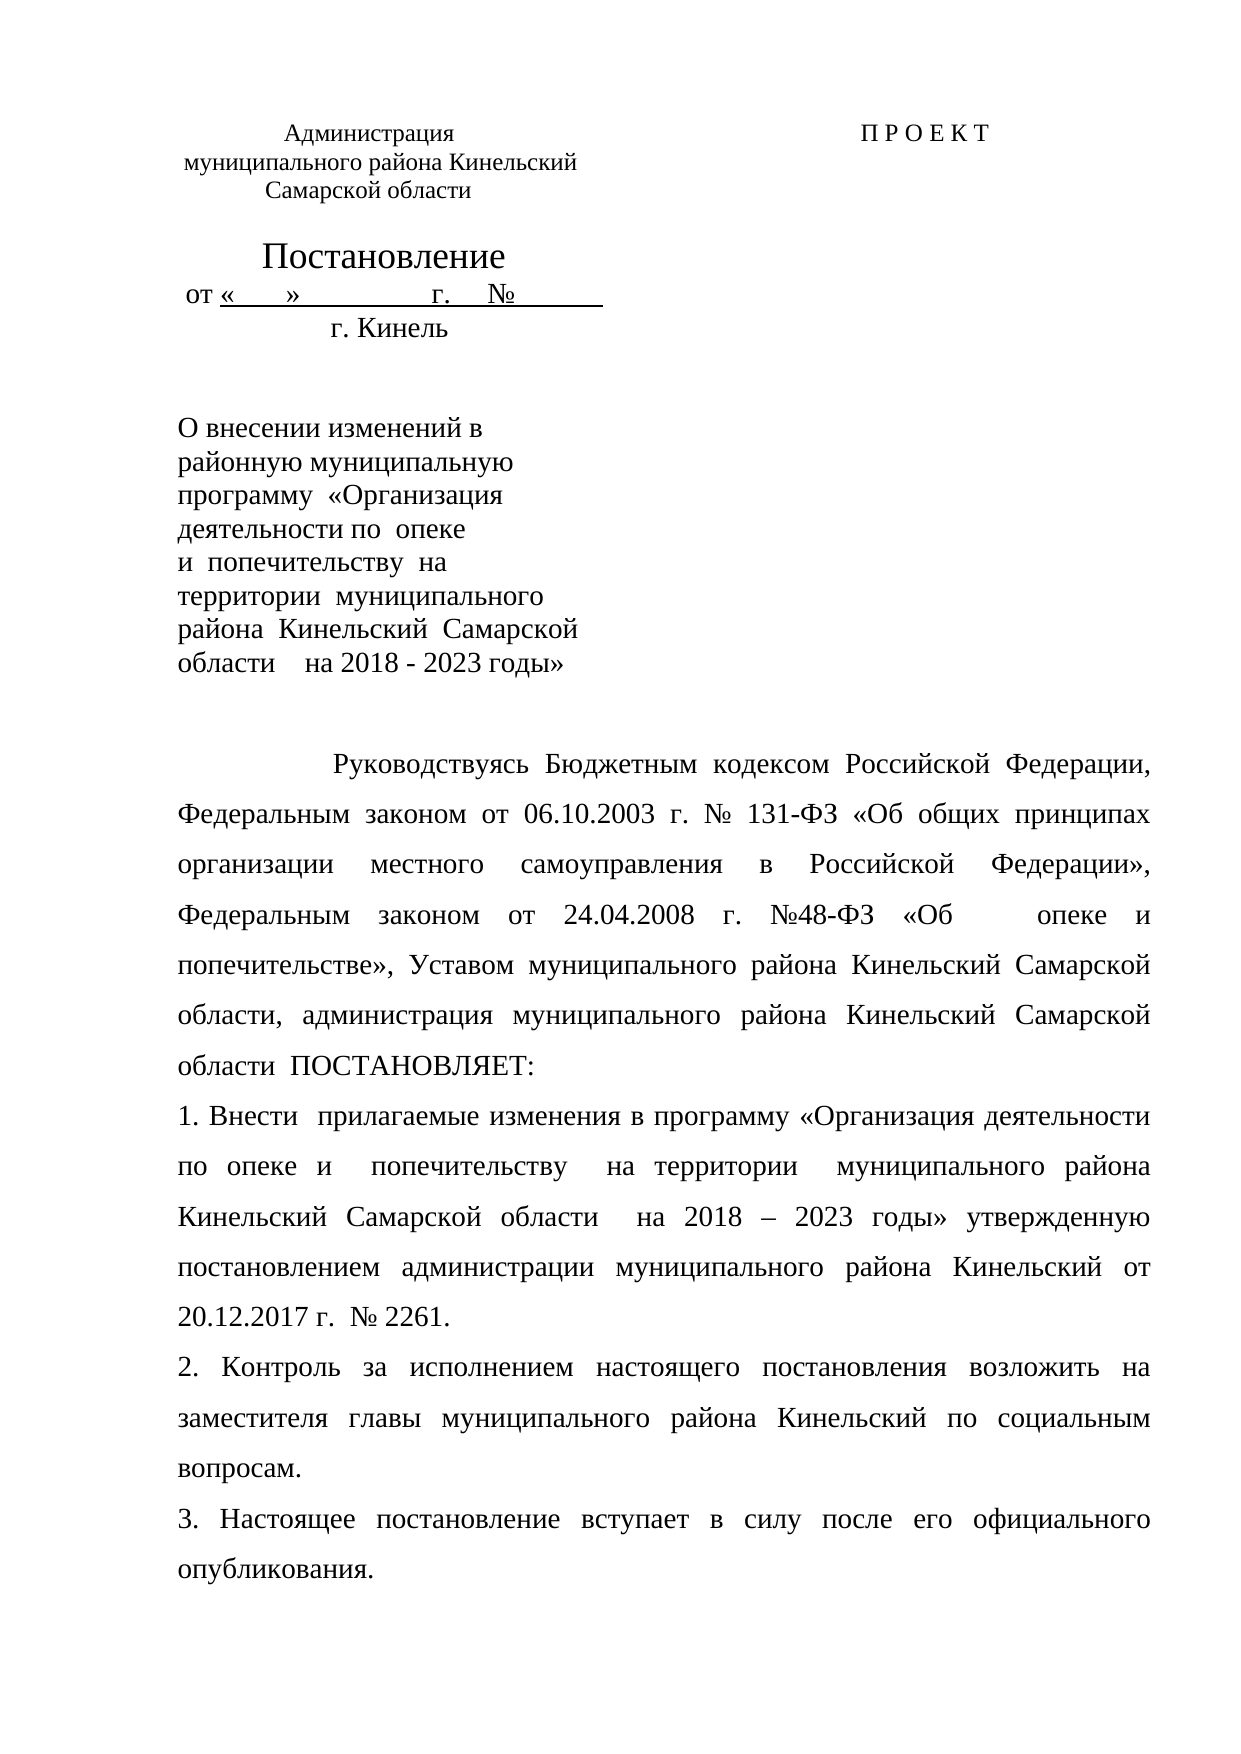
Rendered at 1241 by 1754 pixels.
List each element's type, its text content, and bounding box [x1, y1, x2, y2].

text Администрация П Р О Е К Т [177, 118, 1152, 147]
text Руководствуясь Бюджетным кодексом Российской Федерации, Федеральным законом от 06.10.2003 г. № 131-ФЗ «Об общих принципах организации местного самоуправления в Российской Федерации», Федеральным законом от 24.04.2008 г. №48-ФЗ «Об опеке и попечительстве», Уставом муниципального района Кинельский Самарской области, администрация муниципального района Кинельский Самарской области ПОСТАНОВЛЯЕТ: [177, 746, 1152, 1081]
text 2. Контроль за исполнением настоящего постановления возложить на заместителя главы муниципального района Кинельский по социальным вопросам. [177, 1349, 1152, 1484]
text и попечительству на [177, 544, 1152, 578]
text деятельности по опеке [177, 511, 1152, 544]
text района Кинельский Самарской [177, 612, 1152, 645]
text от « » г. № [177, 276, 1152, 310]
text 3. Настоящее постановление вступает в силу после его официального опубликования. [177, 1501, 1152, 1585]
text муниципального района Кинельский [177, 147, 1152, 176]
text области на 2018 - 2023 годы» [177, 645, 1152, 679]
text районную муниципальную [177, 444, 1152, 477]
text программу «Организация [177, 477, 1152, 511]
text Постановление [177, 233, 1152, 276]
text 1. Внести прилагаемые изменения в программу «Организация деятельности по опеке и попечительству на территории муниципального района Кинельский Самарской области на 2018 – 2023 годы» утвержденную постановлением администрации муниципального района Кинельский от 20.12.2017 г. № 2261. [177, 1098, 1152, 1333]
text территории муниципального [177, 578, 1152, 612]
text г. Кинель [177, 310, 1152, 343]
text О внесении изменений в [177, 410, 1152, 444]
text Самарской области [177, 176, 1152, 204]
